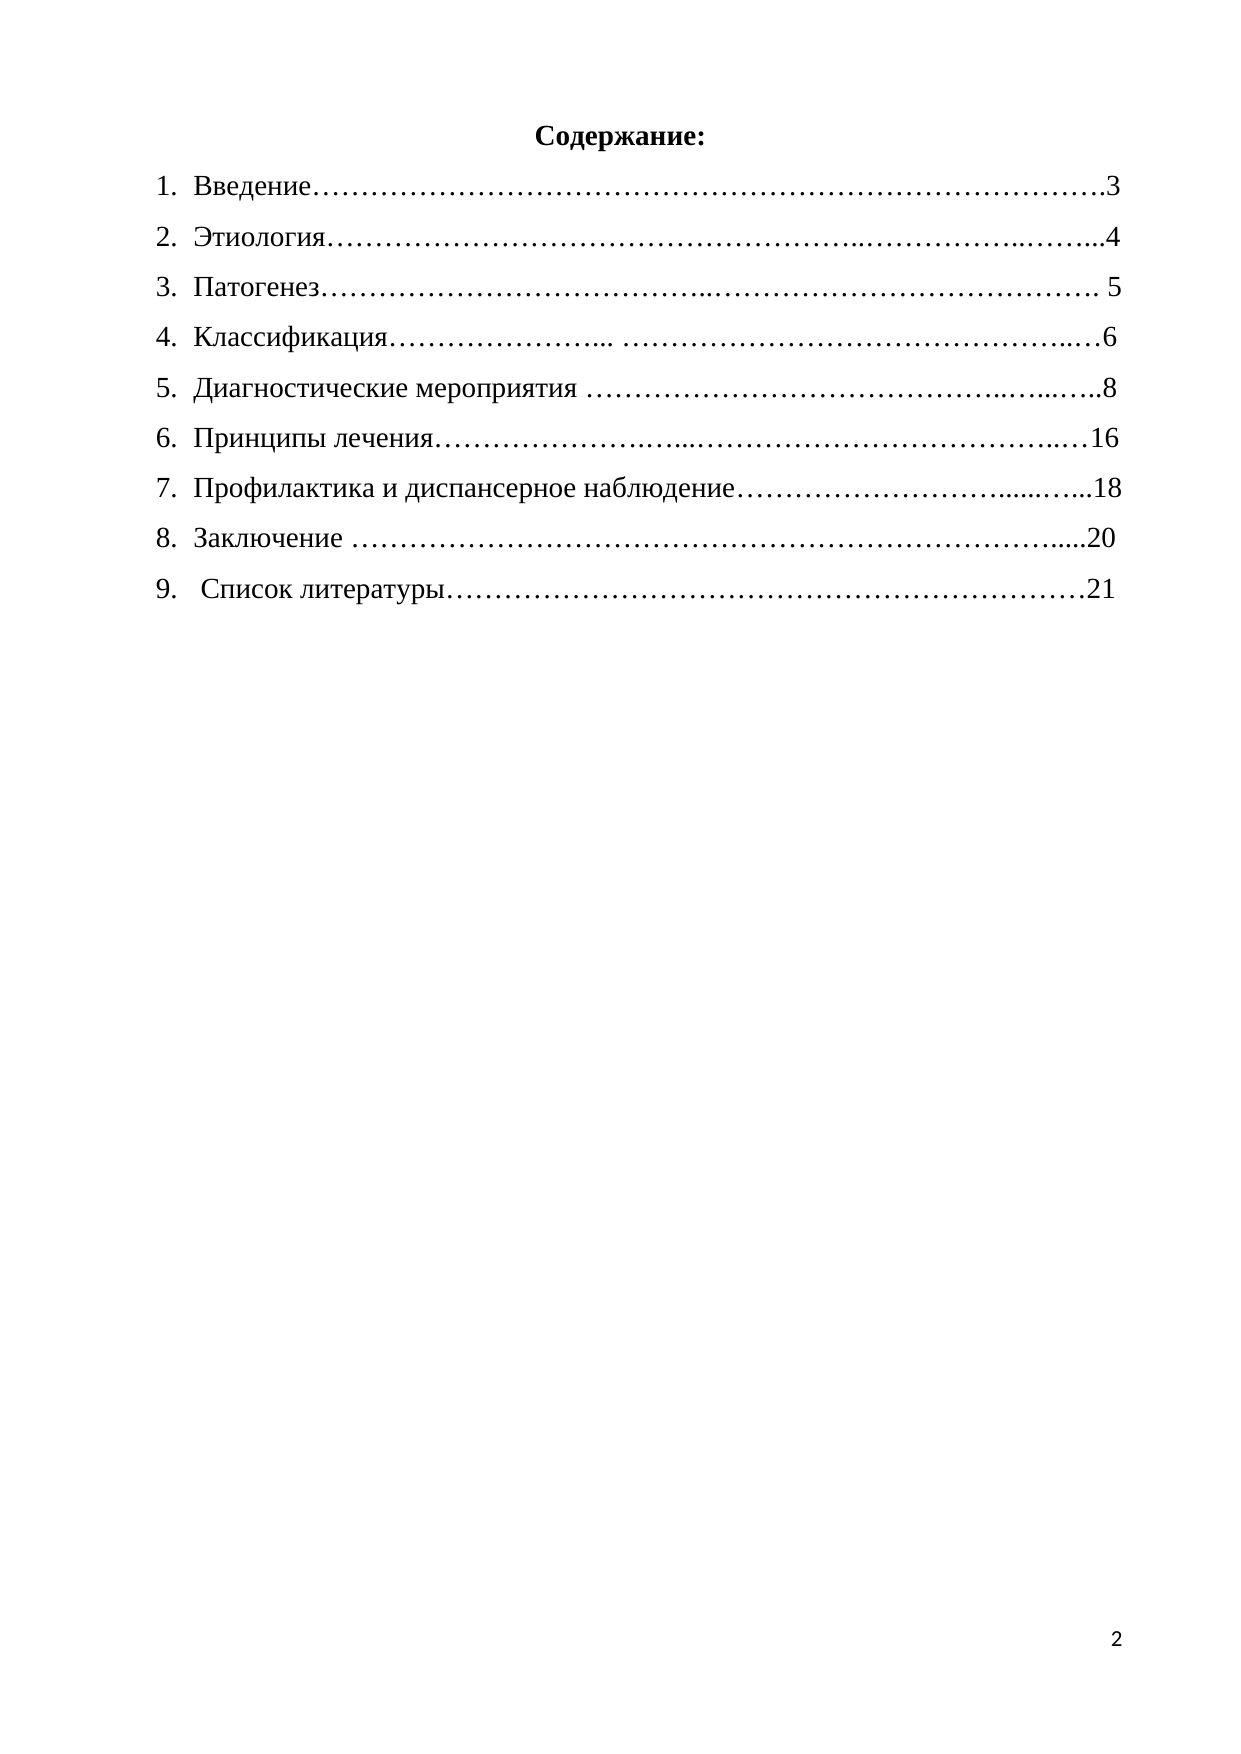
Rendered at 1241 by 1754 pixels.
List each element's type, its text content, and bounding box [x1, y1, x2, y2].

list Классификация…………………... ………………………………………..…6 [156, 319, 1122, 353]
text Содержание: [118, 118, 1122, 152]
list Профилактика и диспансерное наблюдение………………………......…...18 [156, 470, 1122, 504]
list Введение……………………………………………………………………….3 [156, 168, 1122, 202]
list Диагностические мероприятия ……………………………………..…...…..8 [156, 370, 1122, 403]
list Принципы лечения………………….…...………………………………..…16 [156, 420, 1122, 453]
list Список литературы…………………………………………………………21 [156, 571, 1122, 604]
list Патогенез…………………………………..…………………………………. 5 [156, 269, 1122, 303]
list Заключение ……………………………………………………………….....20 [156, 521, 1122, 554]
list Этиология………………………………………………..……………..……...4 [156, 219, 1122, 252]
